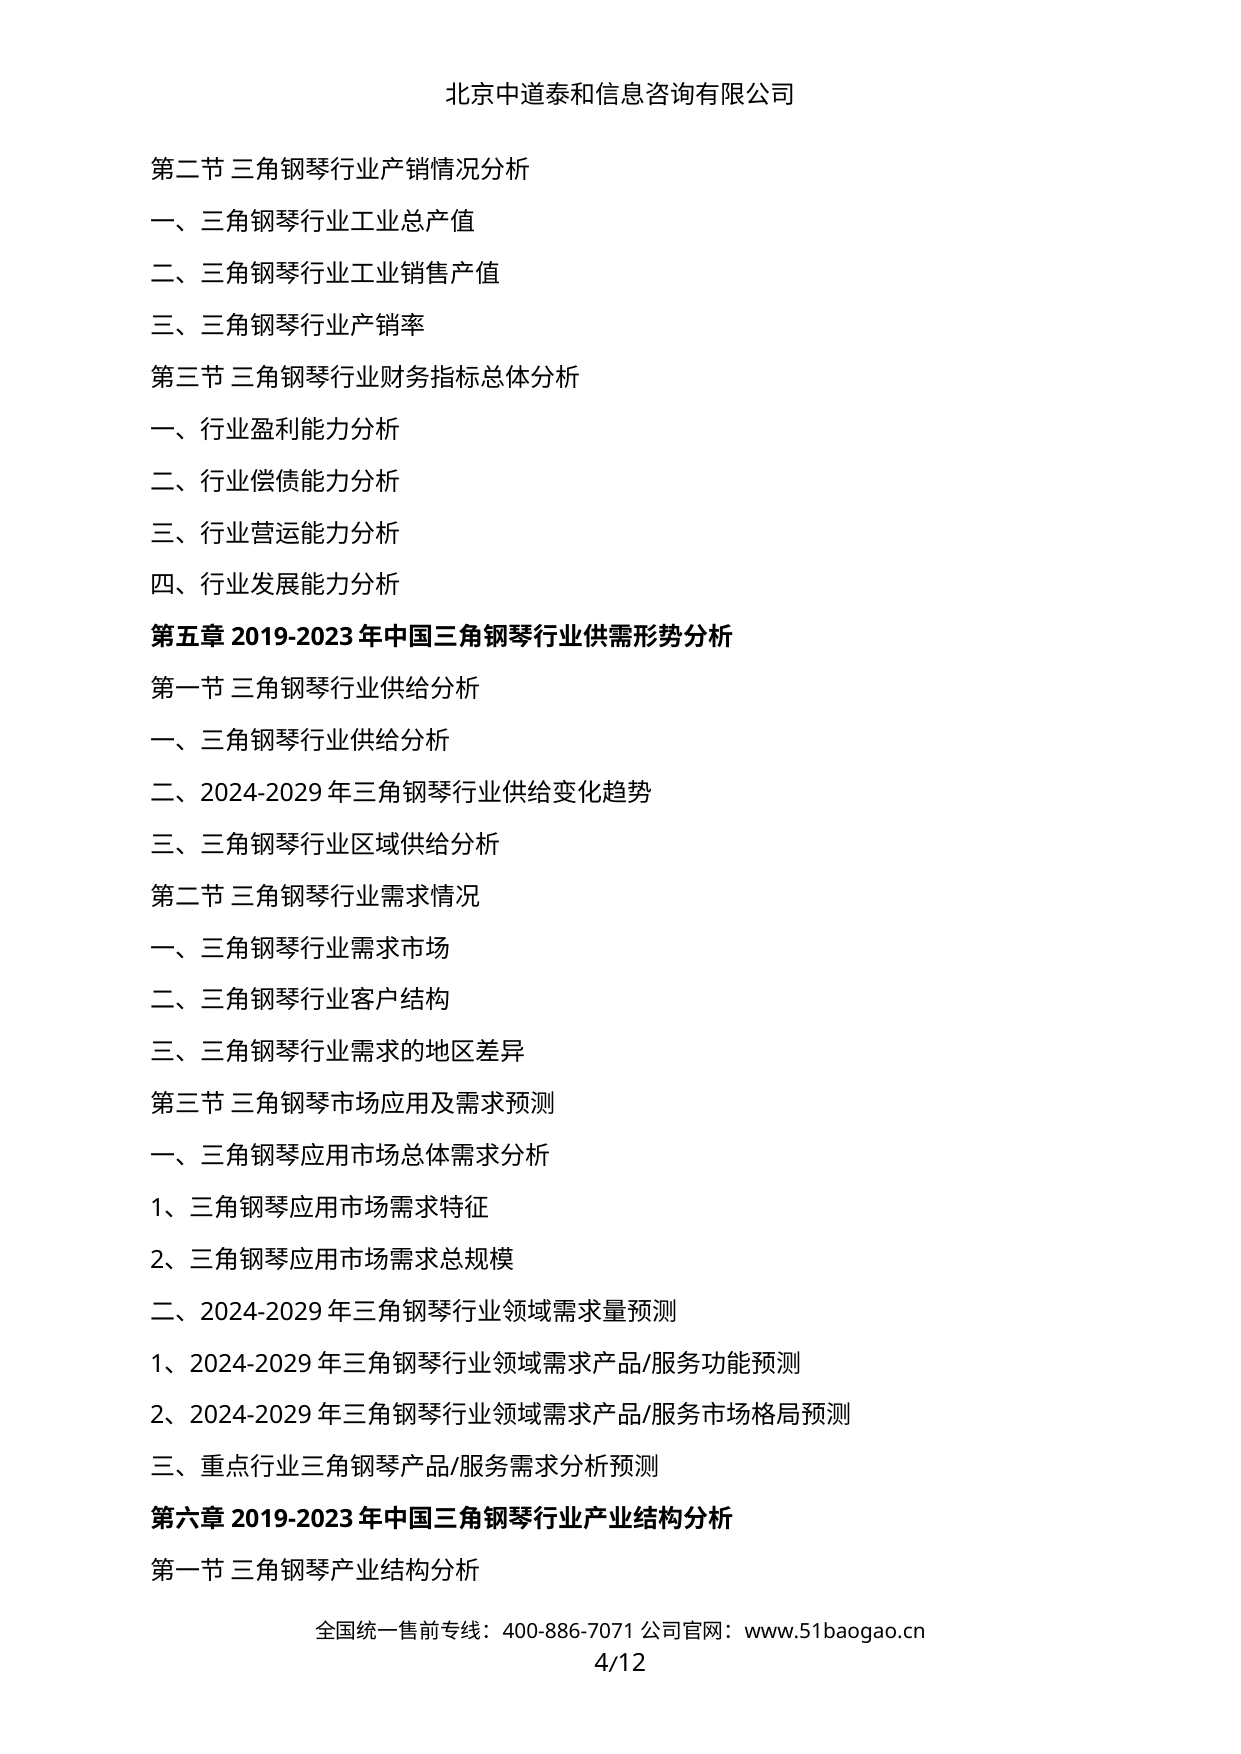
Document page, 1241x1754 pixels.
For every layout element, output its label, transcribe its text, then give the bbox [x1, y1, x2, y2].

text 三、重点行业三角钢琴产品/服务需求分析预测 [150, 1447, 1090, 1483]
text 二、行业偿债能力分析 [150, 461, 1090, 497]
text 四、行业发展能力分析 [150, 565, 1090, 601]
text 第六章 2019-2023年中国三角钢琴行业产业结构分析 [150, 1499, 1090, 1535]
text 2、2024-2029年三角钢琴行业领域需求产品/服务市场格局预测 [150, 1395, 1090, 1431]
text 三、三角钢琴行业需求的地区差异 [150, 1032, 1090, 1068]
text 二、三角钢琴行业工业销售产值 [150, 254, 1090, 290]
text 第一节 三角钢琴行业供给分析 [150, 669, 1090, 705]
text 三、三角钢琴行业区域供给分析 [150, 824, 1090, 861]
text 三、行业营运能力分析 [150, 513, 1090, 549]
text 二、2024-2029年三角钢琴行业领域需求量预测 [150, 1291, 1090, 1327]
text 三、三角钢琴行业产销率 [150, 306, 1090, 342]
text 第一节 三角钢琴产业结构分析 [150, 1551, 1090, 1587]
text 第三节 三角钢琴市场应用及需求预测 [150, 1084, 1090, 1120]
text 一、三角钢琴行业工业总产值 [150, 202, 1090, 238]
text 一、三角钢琴行业供给分析 [150, 721, 1090, 757]
text 第二节 三角钢琴行业产销情况分析 [150, 150, 1090, 186]
text 第五章 2019-2023年中国三角钢琴行业供需形势分析 [150, 617, 1090, 653]
text 1、三角钢琴应用市场需求特征 [150, 1187, 1090, 1224]
text 第二节 三角钢琴行业需求情况 [150, 876, 1090, 912]
text 二、三角钢琴行业客户结构 [150, 980, 1090, 1016]
text 二、2024-2029年三角钢琴行业供给变化趋势 [150, 772, 1090, 809]
text 1、2024-2029年三角钢琴行业领域需求产品/服务功能预测 [150, 1343, 1090, 1379]
text 一、行业盈利能力分析 [150, 409, 1090, 446]
text 2、三角钢琴应用市场需求总规模 [150, 1239, 1090, 1276]
text 第三节 三角钢琴行业财务指标总体分析 [150, 357, 1090, 394]
text 一、三角钢琴应用市场总体需求分析 [150, 1136, 1090, 1172]
text 一、三角钢琴行业需求市场 [150, 928, 1090, 964]
